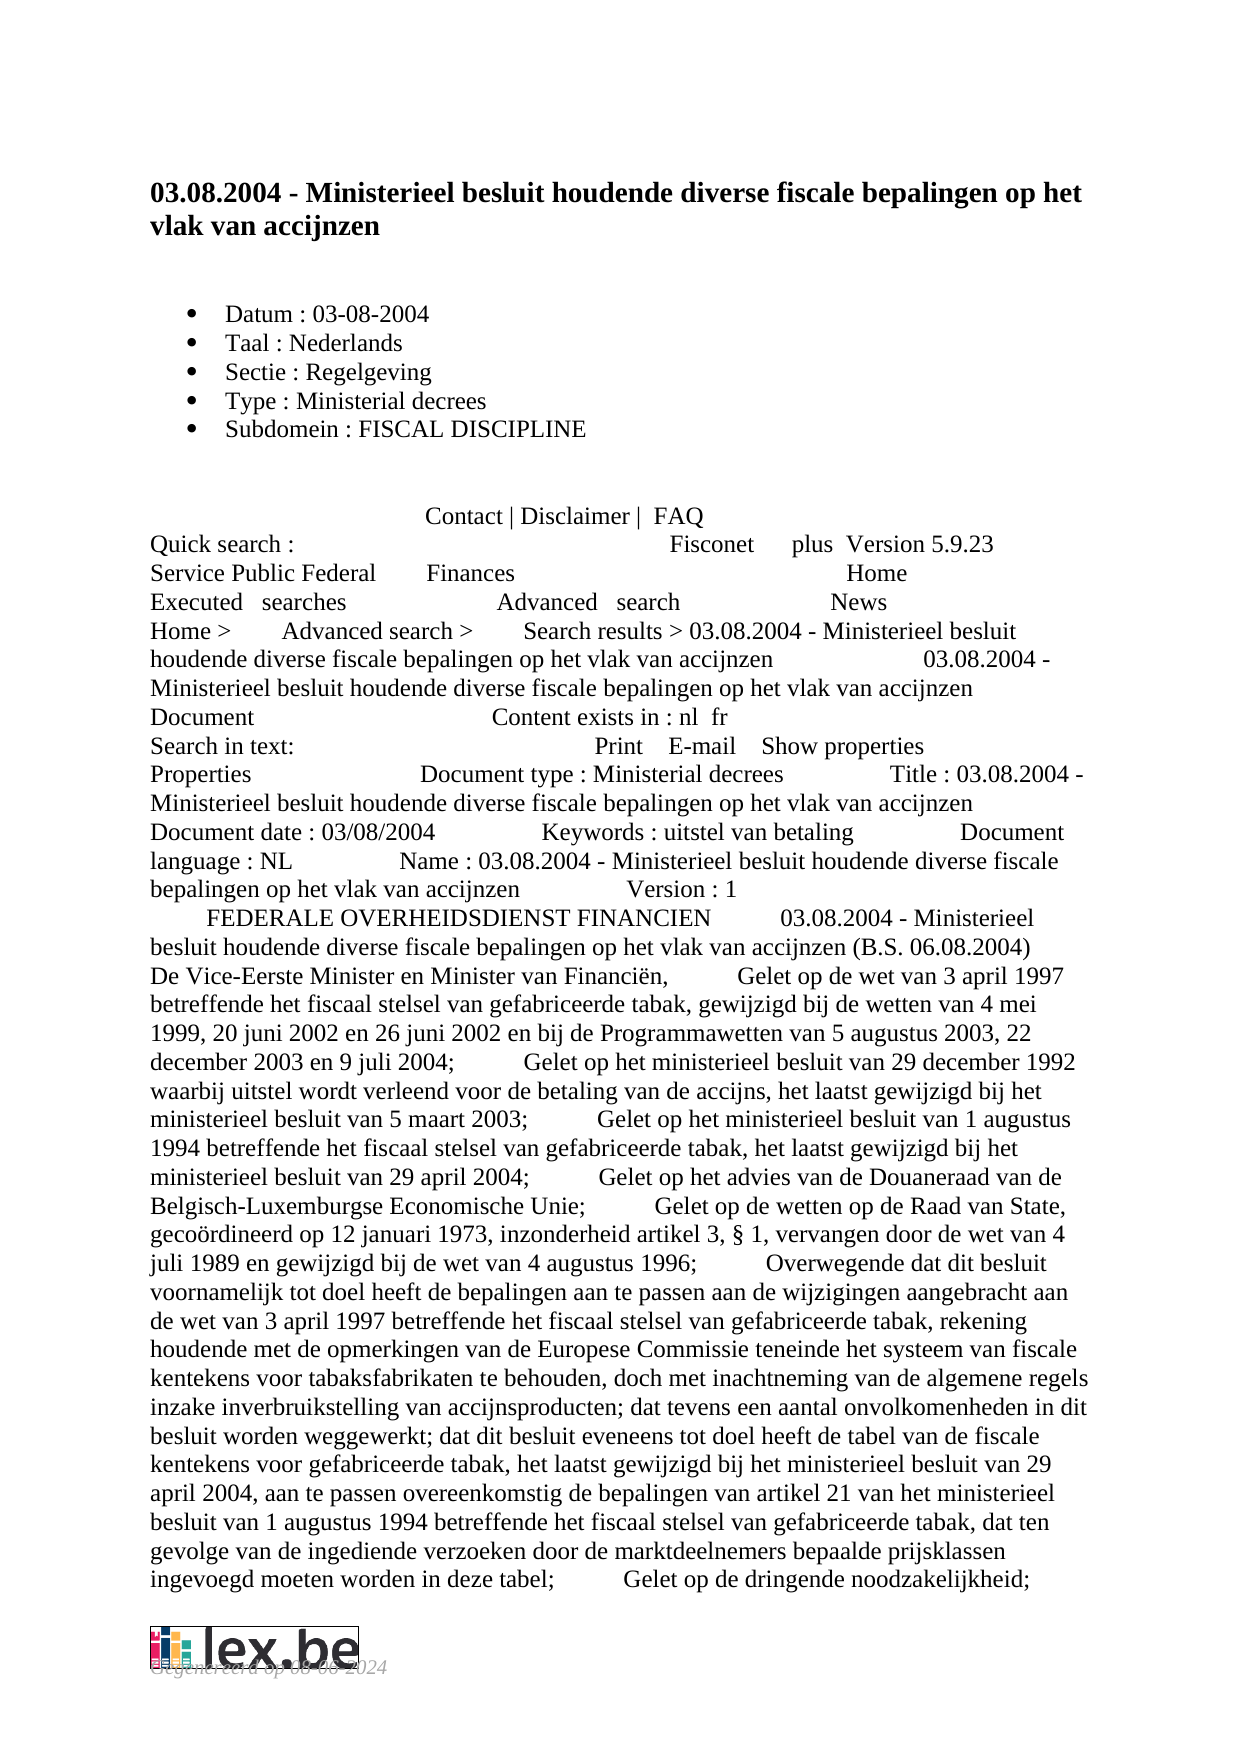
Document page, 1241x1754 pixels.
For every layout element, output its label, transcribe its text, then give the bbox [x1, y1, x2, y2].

list Taal : Nederlands [187, 328, 1090, 357]
list Subdomein : FISCAL DISCIPLINE [187, 414, 1090, 443]
subtitle 03.08.2004 - Ministerieel besluit houdende diverse fiscale bepalingen op het vlak van accijnzen [150, 175, 1090, 242]
list Type : Ministerial decrees [187, 386, 1090, 414]
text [150, 501, 1090, 1593]
picture [151, 1627, 358, 1668]
list Datum : 03-08-2004 [187, 299, 1090, 328]
list Sectie : Regelgeving [187, 357, 1090, 386]
